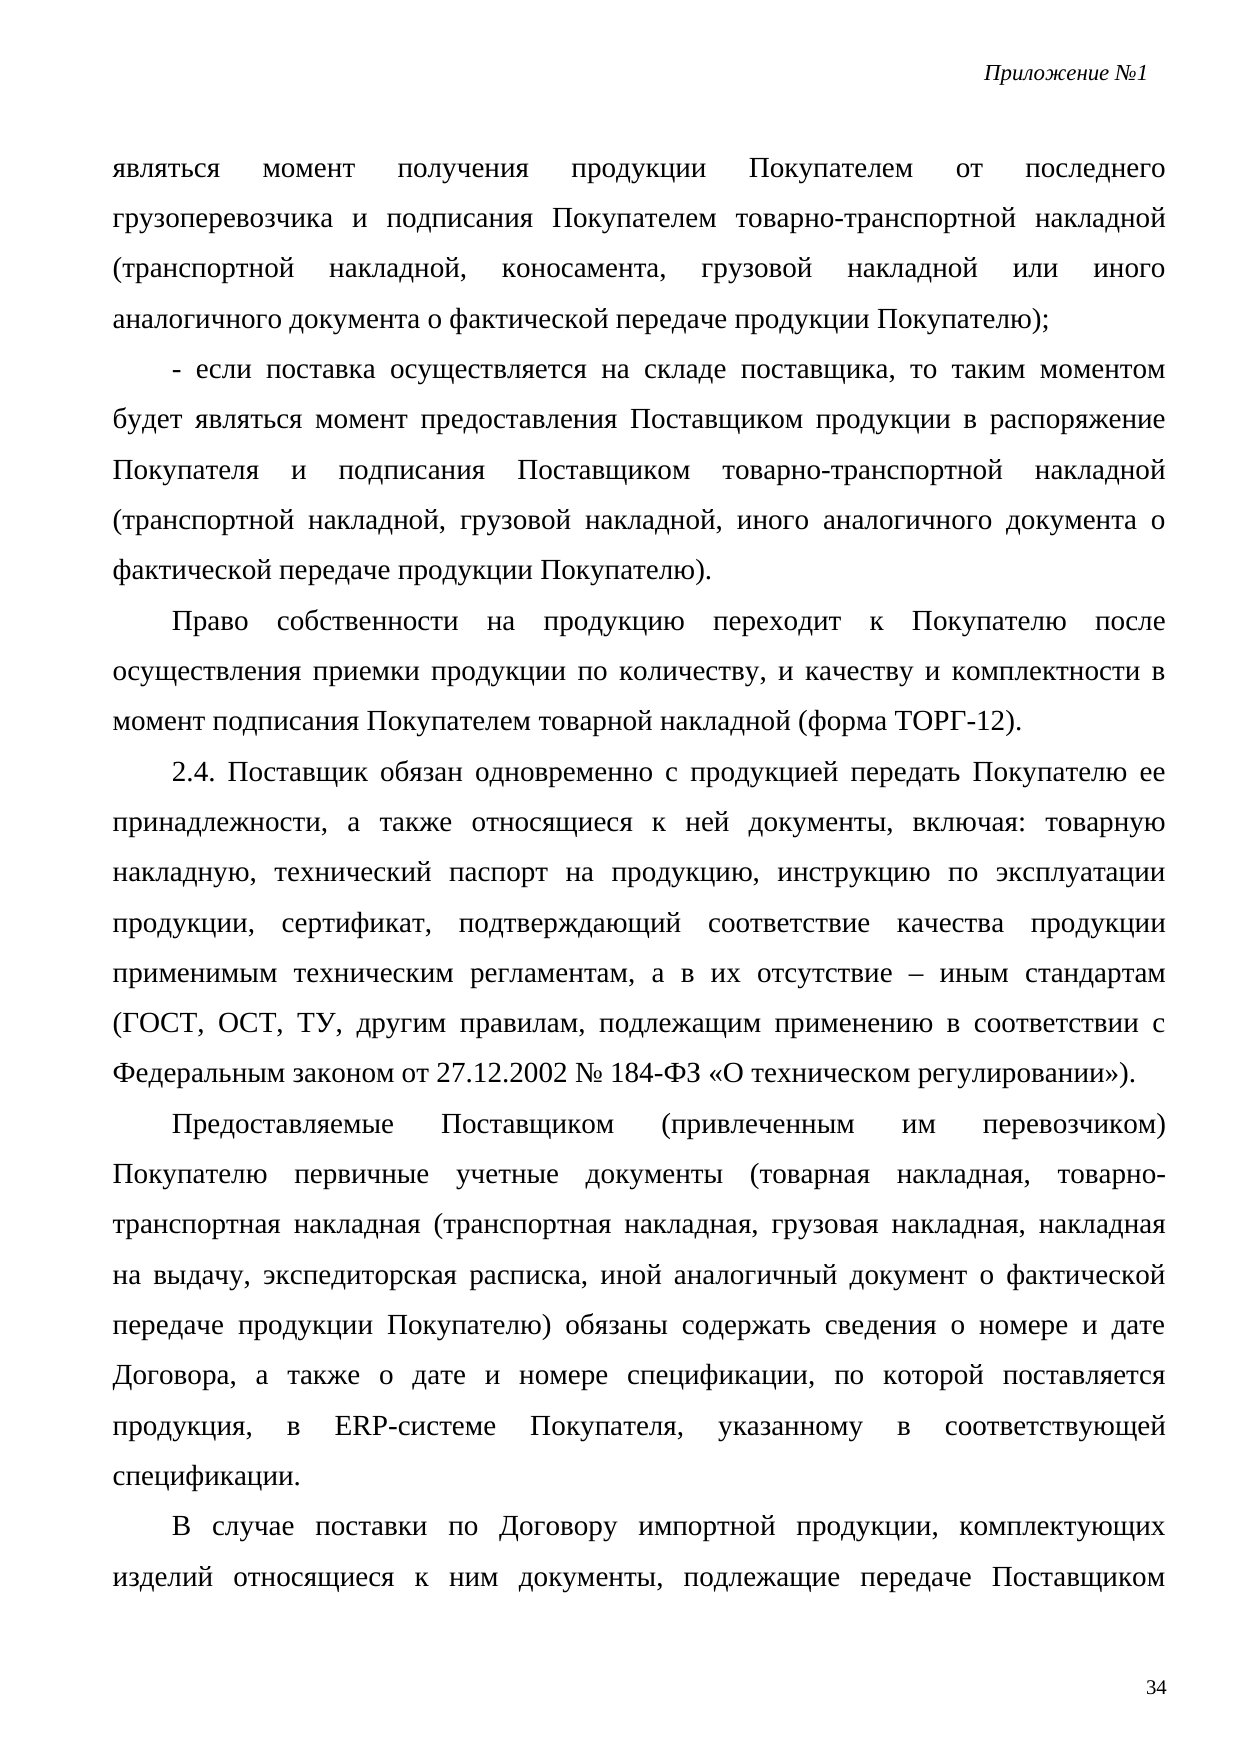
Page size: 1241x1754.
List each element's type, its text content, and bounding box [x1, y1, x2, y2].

text 2.4. Поставщик обязан одновременно с продукцией передать Покупателю ее принадлежности, а также относящиеся к ней документы, включая: товарную накладную, технический паспорт на продукцию, инструкцию по эксплуатации продукции, сертификат, подтверждающий соответствие качества продукции применимым техническим регламентам, а в их отсутствие – иным стандартам (ГОСТ, ОСТ, ТУ, другим правилам, подлежащим применению в соответствии с Федеральным законом от 27.12.2002 № 184-ФЗ «О техническом регулировании»). [112, 754, 1167, 1089]
text - если поставка осуществляется на складе поставщика, то таким моментом будет являться момент предоставления Поставщиком продукции в распоряжение Покупателя и подписания Поставщиком товарно-транспортной накладной (транспортной накладной, грузовой накладной, иного аналогичного документа о фактической передаче продукции Покупателю). [112, 351, 1167, 586]
text Предоставляемые Поставщиком (привлеченным им перевозчиком) Покупателю первичные учетные документы (товарная накладная, товарно-транспортная накладная (транспортная накладная, грузовая накладная, накладная на выдачу, экспедиторская расписка, иной аналогичный документ о фактической передаче продукции Покупателю) обязаны содержать сведения о номере и дате Договора, а также о дате и номере спецификации, по которой поставляется продукция, в ERP-системе Покупателя, указанному в соответствующей спецификации. [112, 1106, 1167, 1492]
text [112, 1508, 1167, 1592]
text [112, 150, 1167, 334]
text Право собственности на продукцию переходит к Покупателю после осуществления приемки продукции по количеству, и качеству и комплектности в момент подписания Покупателем товарной накладной (форма ТОРГ-12). [112, 603, 1167, 737]
